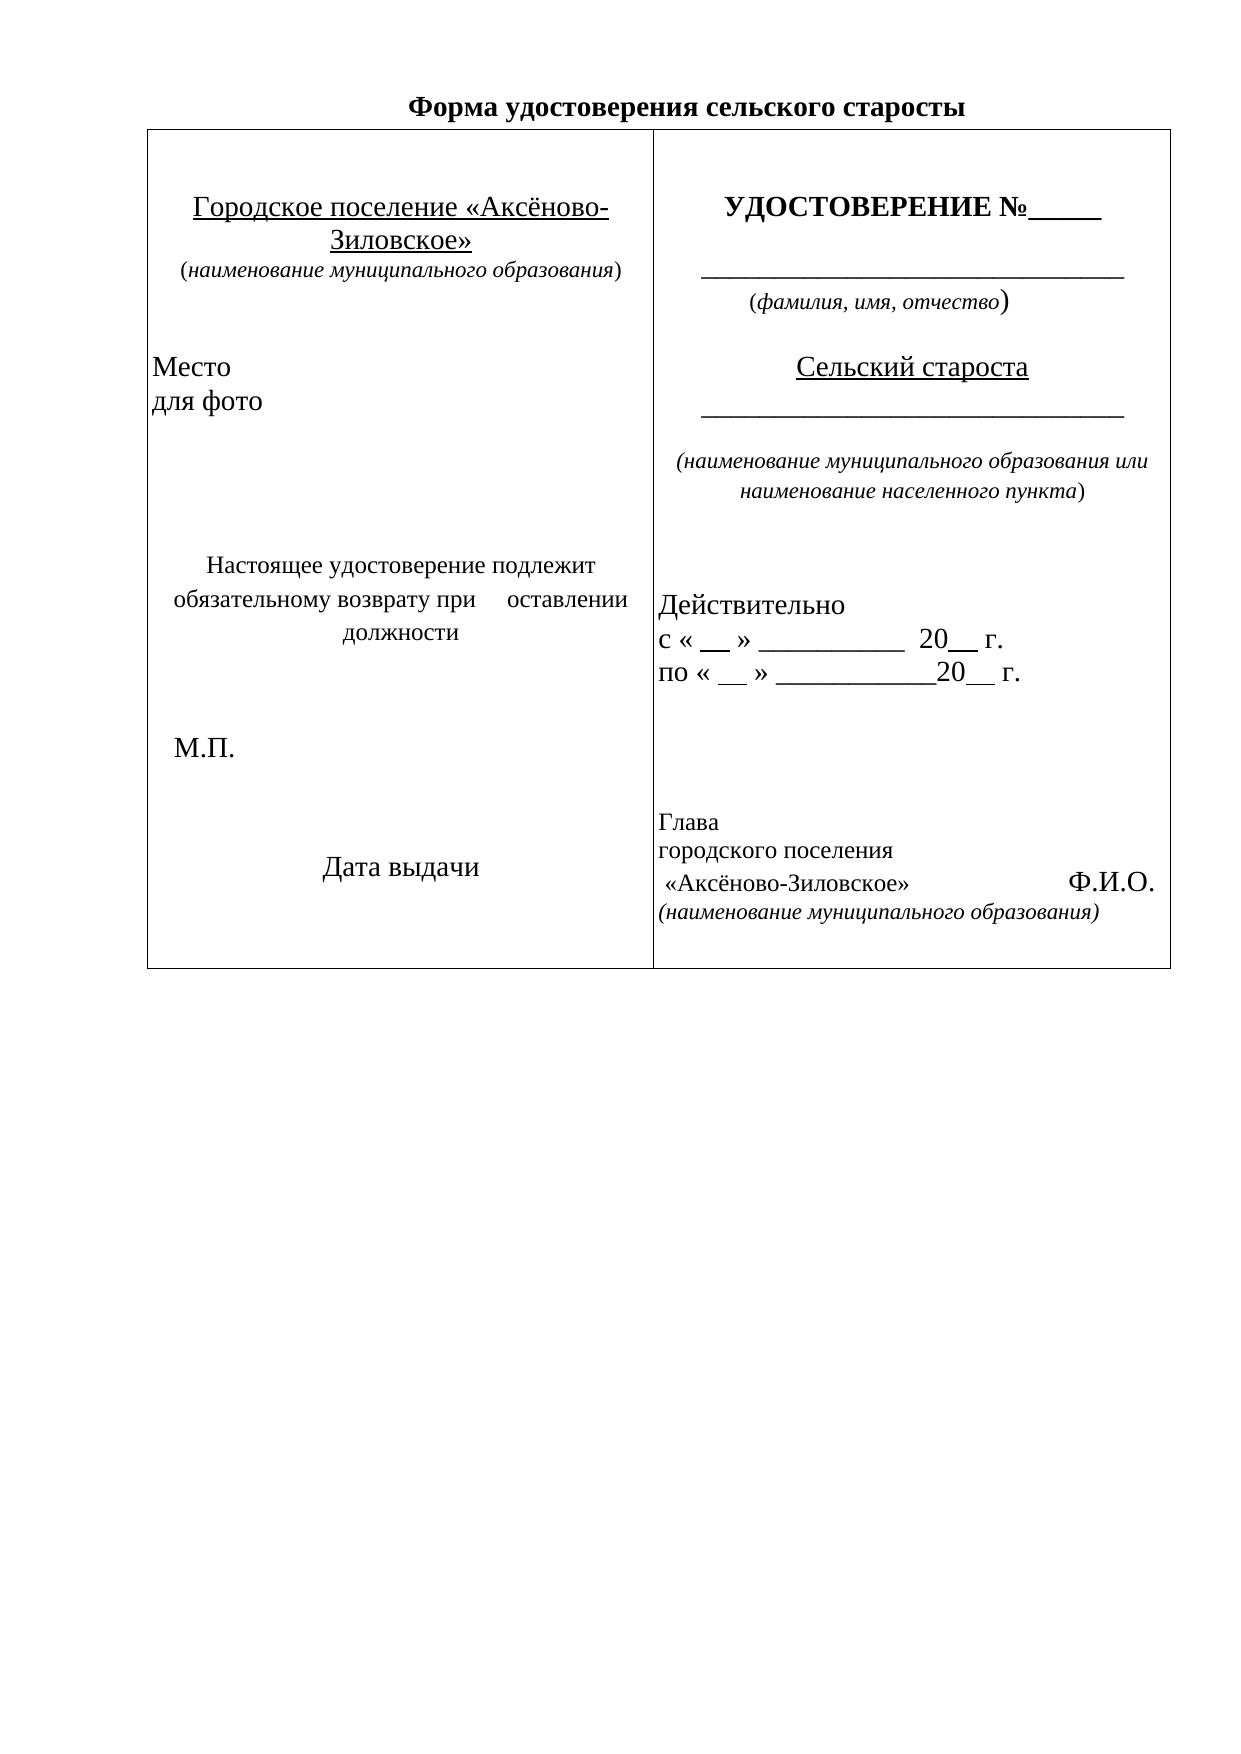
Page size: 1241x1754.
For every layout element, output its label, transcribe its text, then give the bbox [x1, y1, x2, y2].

title Форма удостоверения сельского старосты [148, 89, 1167, 122]
table_header УДОСТОВЕРЕНИЕ №_____ _____________________________ (фамилия, имя, отчество) Сельский староста _____________________________ (наименование муниципального образования или наименование населенного пункта) Действительно с « » __________ 20 г. по « » ___________20 г. Глава городского поселения «Аксёново-Зиловское» Ф.И.О. (наименование муниципального образования) [654, 130, 1170, 967]
table_header Городское поселение «Аксёново-Зиловское» (наименование муниципального образования) Место для фото Настоящее удостоверение подлежит обязательному возврату при оставлении должности М.П. Дата выдачи [148, 130, 653, 967]
